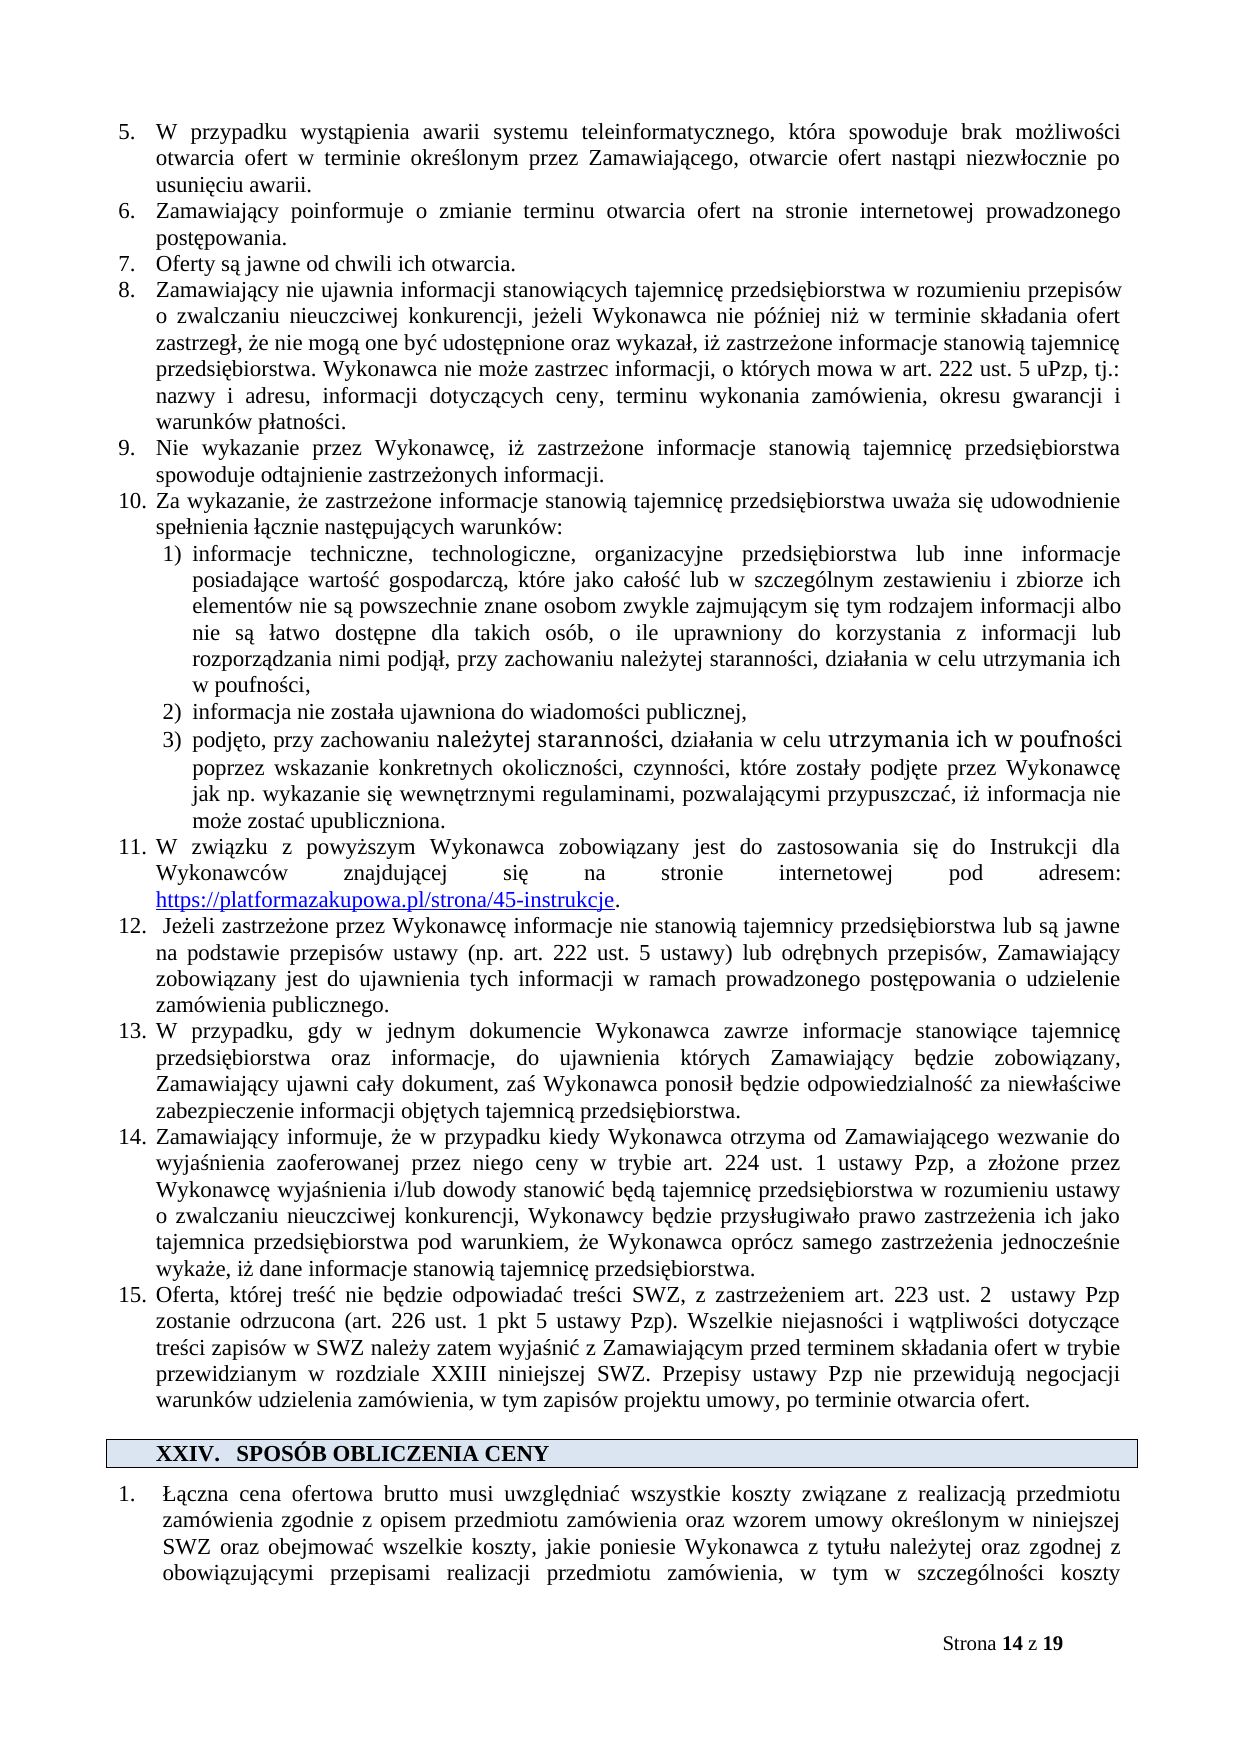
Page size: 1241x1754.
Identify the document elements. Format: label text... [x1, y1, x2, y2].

list informacja nie została ujawniona do wiadomości publicznej, [162, 698, 1122, 724]
list W związku z powyższym Wykonawca zobowiązany jest do zastosowania się do Instrukcji dla Wykonawców znajdującej się na stronie internetowej pod adresem: https://platformazakupowa.pl/strona/45-instrukcje. [118, 833, 1122, 912]
list Zamawiający informuje, że w przypadku kiedy Wykonawca otrzyma od Zamawiającego wezwanie do wyjaśnienia zaoferowanej przez niego ceny w trybie art. 224 ust. 1 ustawy Pzp, a złożone przez Wykonawcę wyjaśnienia i/lub dowody stanowić będą tajemnicę przedsiębiorstwa w rozumieniu ustawy o zwalczaniu nieuczciwej konkurencji, Wykonawcy będzie przysługiwało prawo zastrzeżenia ich jako tajemnica przedsiębiorstwa pod warunkiem, że Wykonawca oprócz samego zastrzeżenia jednocześnie wykaże, iż dane informacje stanowią tajemnicę przedsiębiorstwa. [118, 1123, 1122, 1281]
list Nie wykazanie przez Wykonawcę, iż zastrzeżone informacje stanowią tajemnicę przedsiębiorstwa spowoduje odtajnienie zastrzeżonych informacji. [118, 434, 1122, 487]
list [118, 1480, 1122, 1586]
list Za wykazanie, że zastrzeżone informacje stanowią tajemnicę przedsiębiorstwa uważa się udowodnienie spełnienia łącznie następujących warunków: [118, 487, 1122, 540]
list Zamawiający nie ujawnia informacji stanowiących tajemnicę przedsiębiorstwa w rozumieniu przepisów o zwalczaniu nieuczciwej konkurencji, jeżeli Wykonawca nie później niż w terminie składania ofert zastrzegł, że nie mogą one być udostępnione oraz wykazał, iż zastrzeżone informacje stanowią tajemnicę przedsiębiorstwa. Wykonawca nie może zastrzec informacji, o których mowa w art. 222 ust. 5 uPzp, tj.: nazwy i adresu, informacji dotyczących ceny, terminu wykonania zamówienia, okresu gwarancji i warunków płatności. [118, 276, 1122, 434]
list Oferty są jawne od chwili ich otwarcia. [118, 250, 1122, 276]
list W przypadku, gdy w jednym dokumencie Wykonawca zawrze informacje stanowiące tajemnicę przedsiębiorstwa oraz informacje, do ujawnienia których Zamawiający będzie zobowiązany, Zamawiający ujawni cały dokument, zaś Wykonawca ponosił będzie odpowiedzialność za niewłaściwe zabezpieczenie informacji objętych tajemnicą przedsiębiorstwa. [118, 1018, 1122, 1123]
list Jeżeli zastrzeżone przez Wykonawcę informacje nie stanowią tajemnicy przedsiębiorstwa lub są jawne na podstawie przepisów ustawy (np. art. 222 ust. 5 ustawy) lub odrębnych przepisów, Zamawiający zobowiązany jest do ujawnienia tych informacji w ramach prowadzonego postępowania o udzielenie zamówienia publicznego. [118, 912, 1122, 1018]
list W przypadku wystąpienia awarii systemu teleinformatycznego, która spowoduje brak możliwości otwarcia ofert w terminie określonym przez Zamawiającego, otwarcie ofert nastąpi niezwłocznie po usunięciu awarii. [118, 118, 1122, 197]
list informacje techniczne, technologiczne, organizacyjne przedsiębiorstwa lub inne informacje posiadające wartość gospodarczą, które jako całość lub w szczególnym zestawieniu i zbiorze ich elementów nie są powszechnie znane osobom zwykle zajmującym się tym rodzajem informacji albo nie są łatwo dostępne dla takich osób, o ile uprawniony do korzystania z informacji lub rozporządzania nimi podjął, przy zachowaniu należytej staranności, działania w celu utrzymania ich w poufności, [162, 540, 1122, 698]
list Zamawiający poinformuje o zmianie terminu otwarcia ofert na stronie internetowej prowadzonego postępowania. [118, 197, 1122, 250]
table_header SPOSÓB OBLICZENIA CENY [107, 1440, 1137, 1467]
list Oferta, której treść nie będzie odpowiadać treści SWZ, z zastrzeżeniem art. 223 ust. 2 ustawy Pzp zostanie odrzucona (art. 226 ust. 1 pkt 5 ustawy Pzp). Wszelkie niejasności i wątpliwości dotyczące treści zapisów w SWZ należy zatem wyjaśnić z Zamawiającym przed terminem składania ofert w trybie przewidzianym w rozdziale XXIII niniejszej SWZ. Przepisy ustawy Pzp nie przewidują negocjacji warunków udzielenia zamówienia, w tym zapisów projektu umowy, po terminie otwarcia ofert. [118, 1281, 1122, 1413]
list podjęto, przy zachowaniu należytej staranności, działania w celu utrzymania ich w poufności poprzez wskazanie konkretnych okoliczności, czynności, które zostały podjęte przez Wykonawcę jak np. wykazanie się wewnętrznymi regulaminami, pozwalającymi przypuszczać, iż informacja nie może zostać upubliczniona. [162, 724, 1122, 833]
